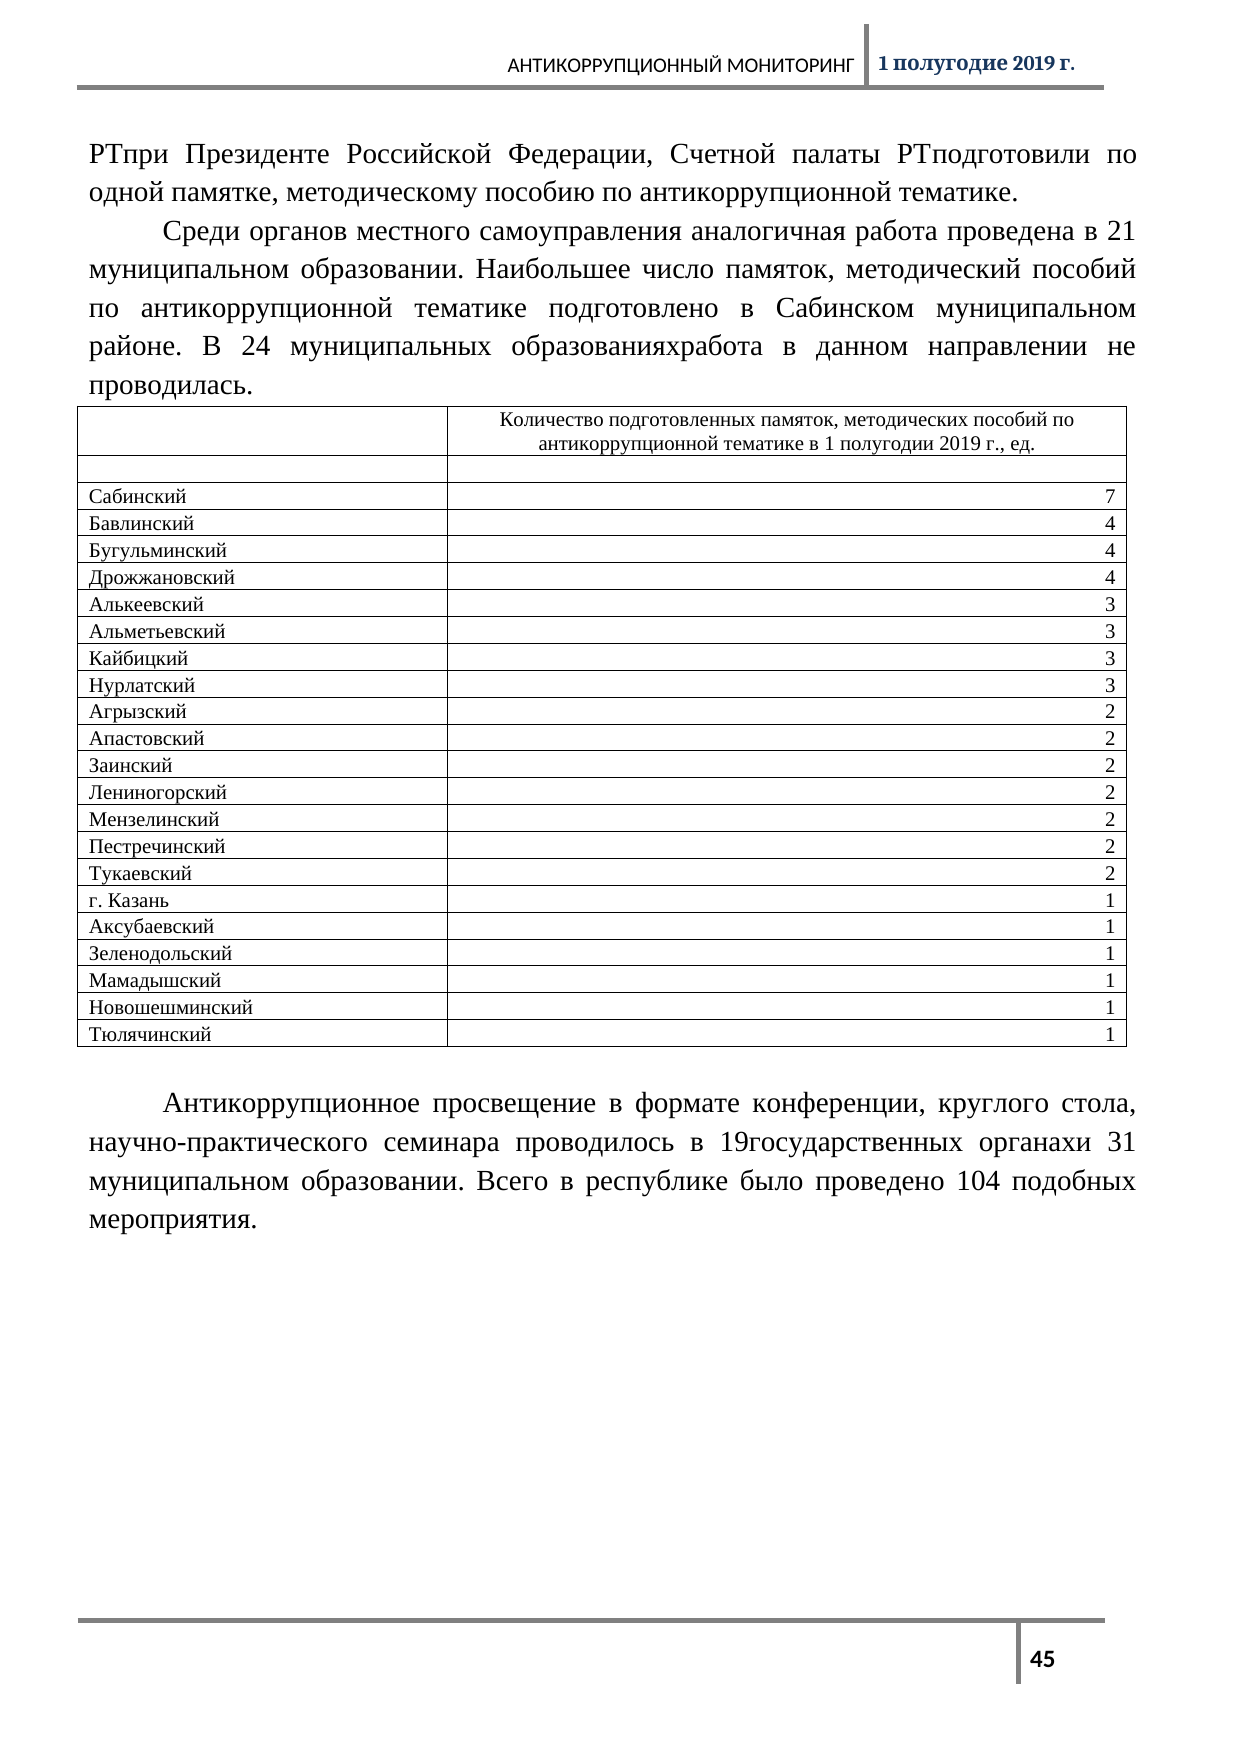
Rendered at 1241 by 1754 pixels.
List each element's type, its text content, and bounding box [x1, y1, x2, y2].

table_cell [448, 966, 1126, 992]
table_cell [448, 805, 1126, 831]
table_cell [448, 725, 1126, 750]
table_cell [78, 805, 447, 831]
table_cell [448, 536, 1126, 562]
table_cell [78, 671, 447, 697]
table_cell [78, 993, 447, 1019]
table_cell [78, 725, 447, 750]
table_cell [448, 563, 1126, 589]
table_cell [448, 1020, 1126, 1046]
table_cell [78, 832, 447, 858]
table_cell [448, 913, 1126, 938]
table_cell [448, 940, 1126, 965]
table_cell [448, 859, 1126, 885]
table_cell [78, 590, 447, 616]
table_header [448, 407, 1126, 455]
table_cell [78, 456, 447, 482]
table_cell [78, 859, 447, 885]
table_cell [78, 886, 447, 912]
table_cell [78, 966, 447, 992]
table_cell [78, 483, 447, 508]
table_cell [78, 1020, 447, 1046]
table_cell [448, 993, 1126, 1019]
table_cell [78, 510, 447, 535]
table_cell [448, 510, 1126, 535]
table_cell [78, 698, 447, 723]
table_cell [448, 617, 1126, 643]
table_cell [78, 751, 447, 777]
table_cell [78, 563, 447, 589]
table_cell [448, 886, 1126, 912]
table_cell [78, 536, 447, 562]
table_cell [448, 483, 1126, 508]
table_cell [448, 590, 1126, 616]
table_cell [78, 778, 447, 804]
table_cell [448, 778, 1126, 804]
text Антикоррупционное просвещение в формате конференции, круглого стола, научно-практического семинара проводилось в 19государственных органахи 31 муниципальном образовании. Всего в республике было проведено 104 подобных мероприятия. [89, 1086, 1137, 1235]
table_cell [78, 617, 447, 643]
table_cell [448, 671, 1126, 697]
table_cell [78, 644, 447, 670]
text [89, 136, 1137, 208]
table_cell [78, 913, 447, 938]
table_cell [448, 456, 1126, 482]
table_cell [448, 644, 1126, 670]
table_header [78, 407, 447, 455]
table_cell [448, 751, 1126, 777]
text Среди органов местного самоуправления аналогичная работа проведена в 21 муниципальном образовании. Наибольшее число памяток, методический пособий по антикоррупционной тематике подготовлено в Сабинском муниципальном районе. В 24 муниципальных образованияхработа в данном направлении не проводилась. [89, 213, 1137, 401]
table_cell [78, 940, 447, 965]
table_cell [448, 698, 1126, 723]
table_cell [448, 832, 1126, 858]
